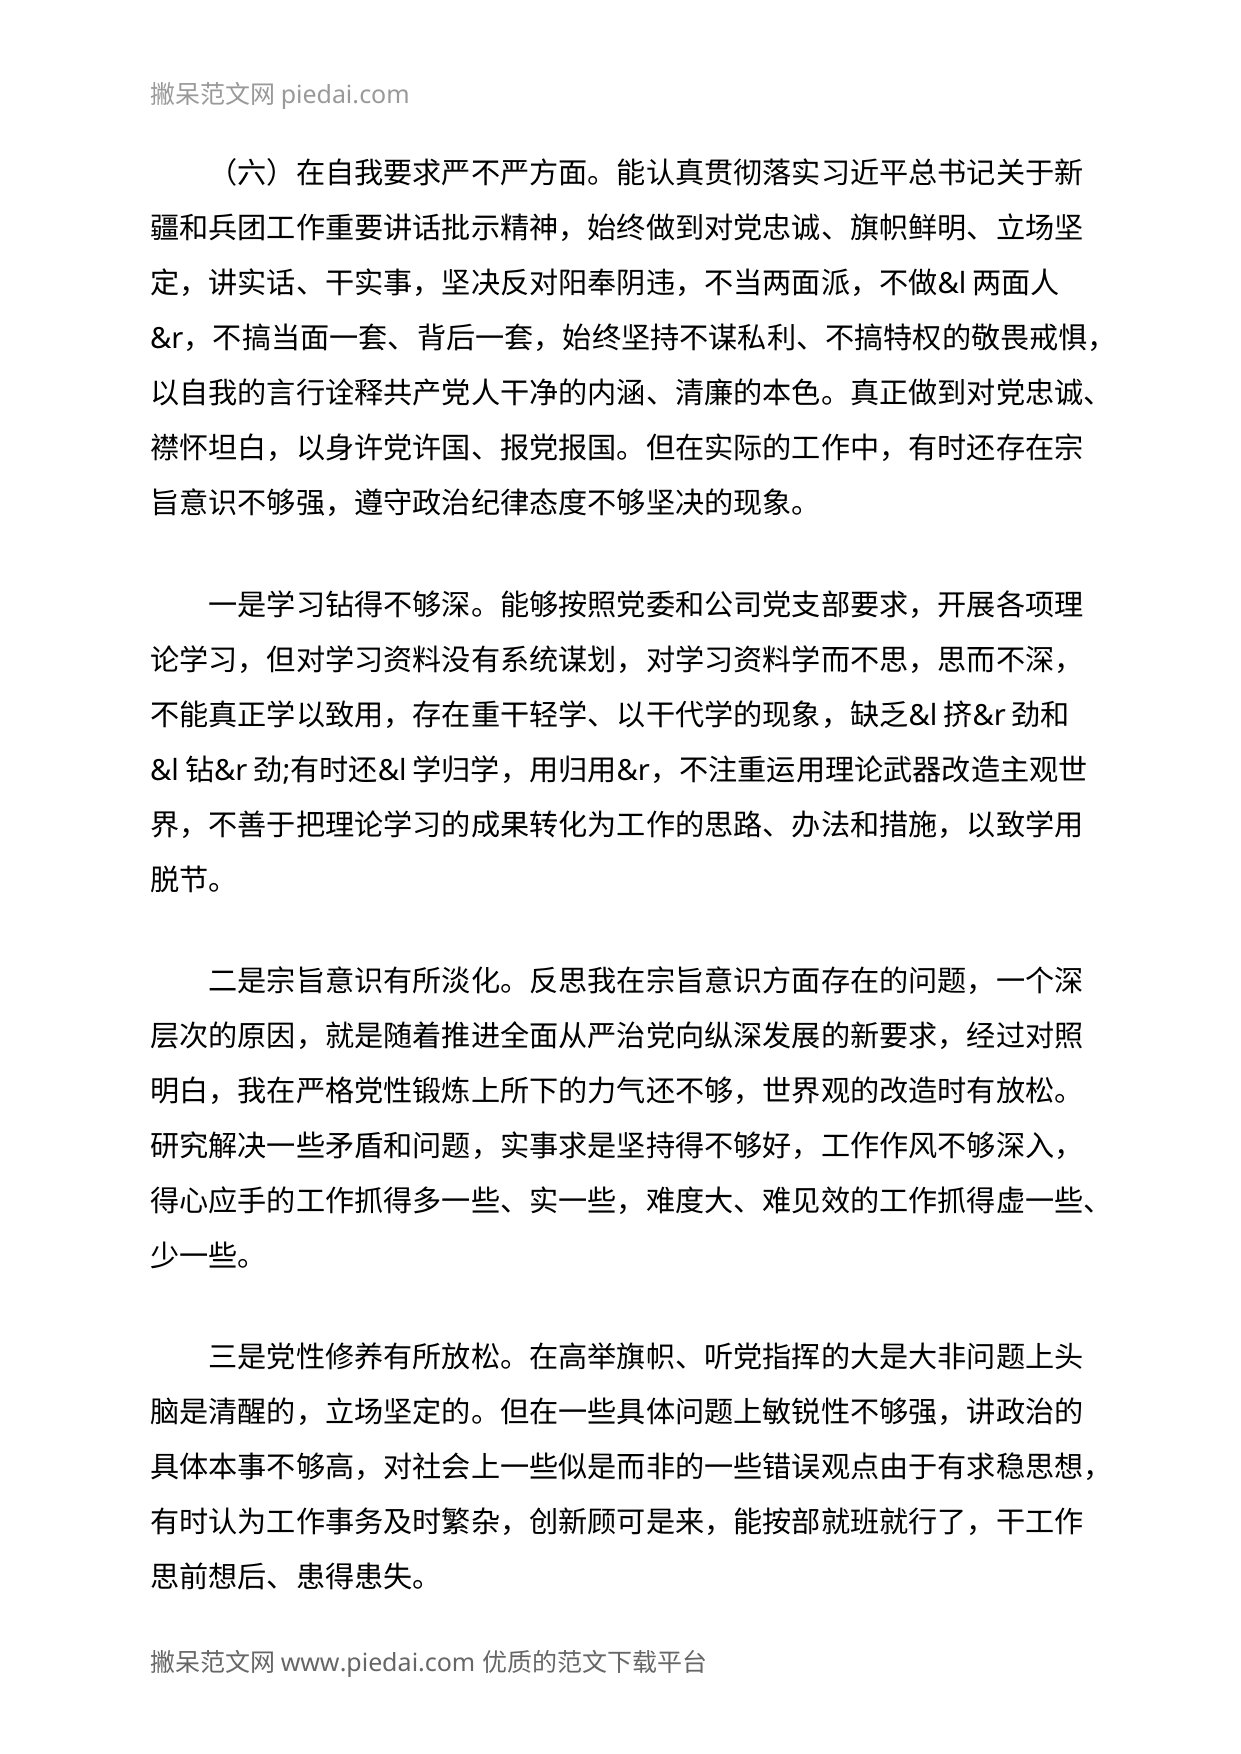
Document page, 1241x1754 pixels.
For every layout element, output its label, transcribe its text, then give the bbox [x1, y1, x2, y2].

text 一是学习钻得不够深。能够按照党委和公司党支部要求，开展各项理论学习，但对学习资料没有系统谋划，对学习资料学而不思，思而不深，不能真正学以致用，存在重干轻学、以干代学的现象，缺乏&l挤&r劲和&l钻&r劲;有时还&l学归学，用归用&r，不注重运用理论武器改造主观世界，不善于把理论学习的成果转化为工作的思路、办法和措施，以致学用脱节。 [150, 581, 1090, 898]
text （六）在自我要求严不严方面。能认真贯彻落实习近平总书记关于新疆和兵团工作重要讲话批示精神，始终做到对党忠诚、旗帜鲜明、立场坚定，讲实话、干实事，坚决反对阳奉阴违，不当两面派，不做&l两面人&r，不搞当面一套、背后一套，始终坚持不谋私利、不搞特权的敬畏戒惧，以自我的言行诠释共产党人干净的内涵、清廉的本色。真正做到对党忠诚、襟怀坦白，以身许党许国、报党报国。但在实际的工作中，有时还存在宗旨意识不够强，遵守政治纪律态度不够坚决的现象。 [150, 150, 1090, 522]
text 三是党性修养有所放松。在高举旗帜、听党指挥的大是大非问题上头脑是清醒的，立场坚定的。但在一些具体问题上敏锐性不够强，讲政治的具体本事不够高，对社会上一些似是而非的一些错误观点由于有求稳思想，有时认为工作事务及时繁杂，创新顾可是来，能按部就班就行了，干工作思前想后、患得患失。 [150, 1334, 1090, 1596]
text 二是宗旨意识有所淡化。反思我在宗旨意识方面存在的问题，一个深层次的原因，就是随着推进全面从严治党向纵深发展的新要求，经过对照明白，我在严格党性锻炼上所下的力气还不够，世界观的改造时有放松。研究解决一些矛盾和问题，实事求是坚持得不够好，工作作风不够深入，得心应手的工作抓得多一些、实一些，难度大、难见效的工作抓得虚一些、少一些。 [150, 958, 1090, 1274]
